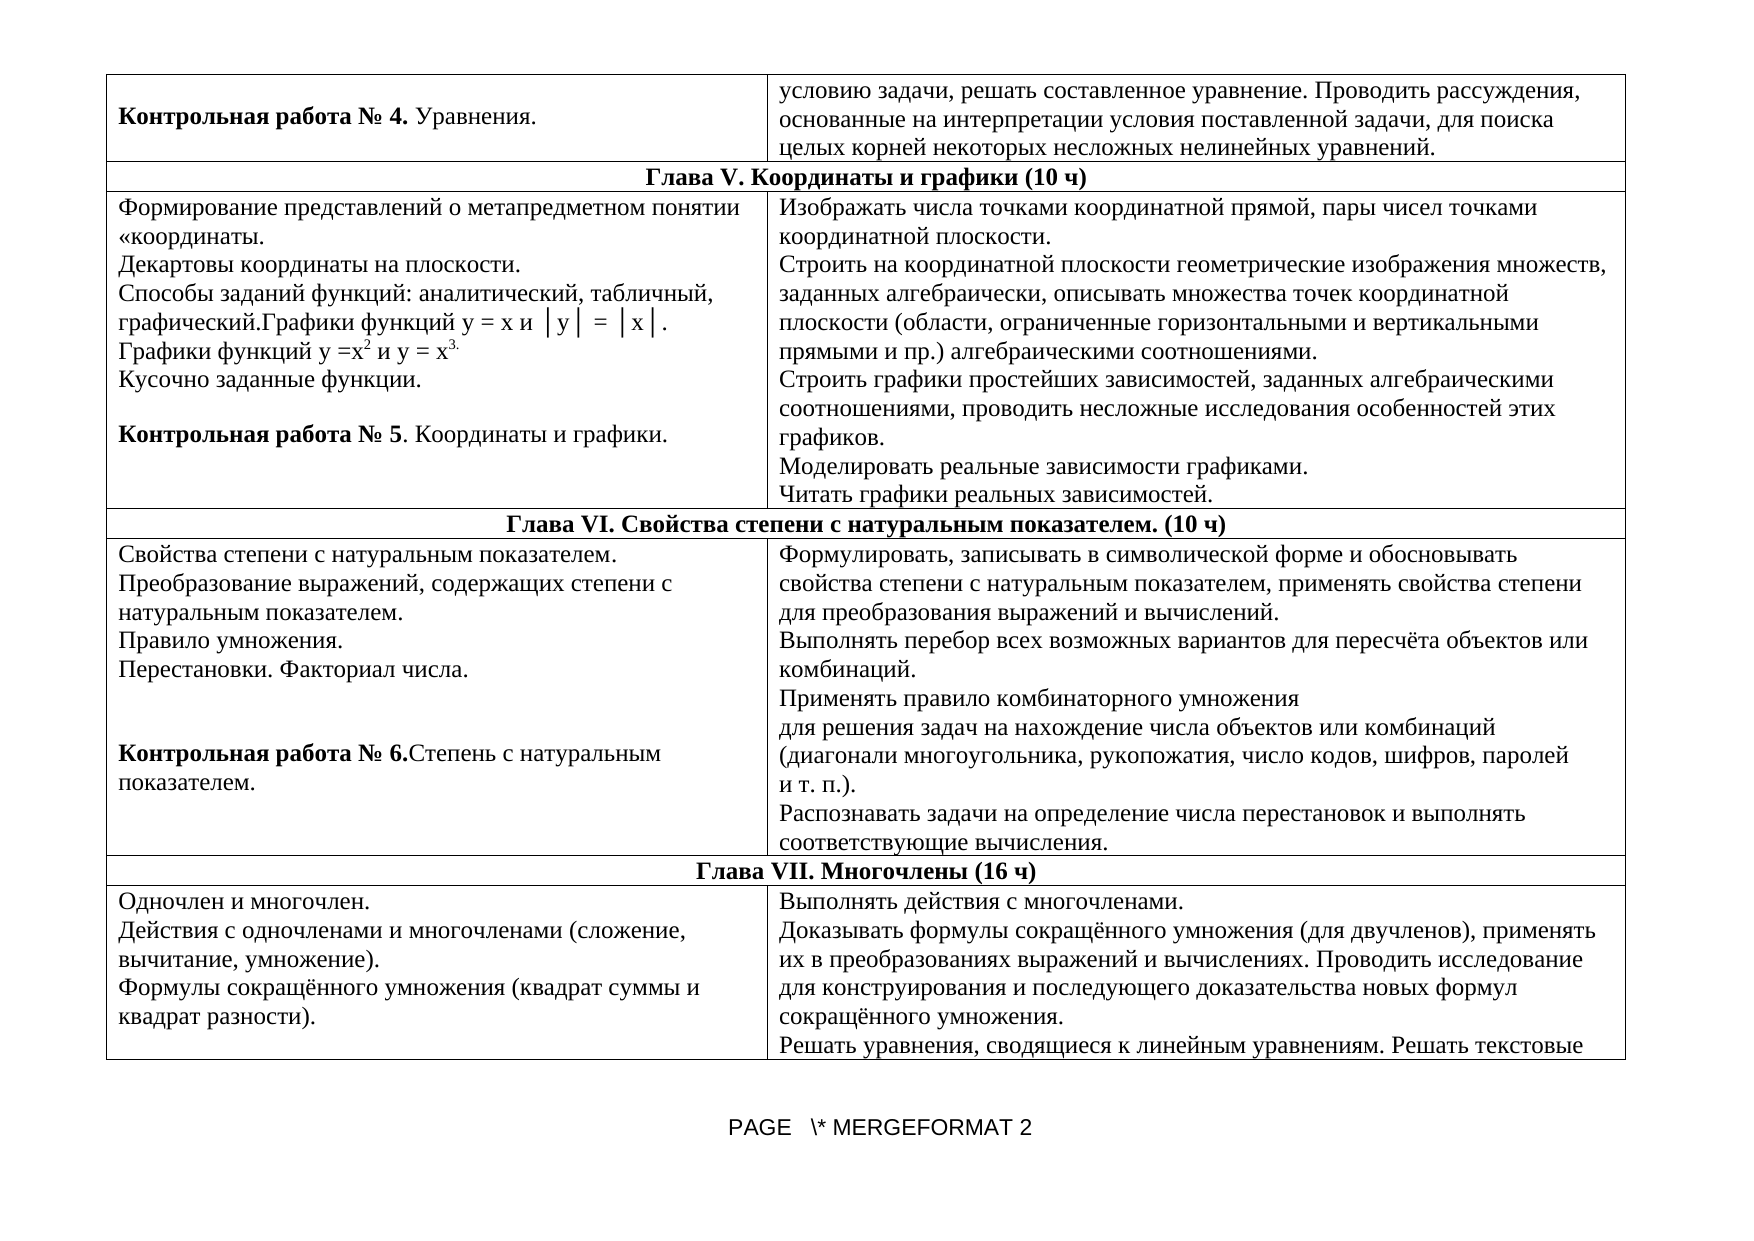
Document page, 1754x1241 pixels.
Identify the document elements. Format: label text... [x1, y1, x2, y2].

table_cell Изображать числа точками координатной прямой, пары чисел точками координатной плоскости. Строить на координатной плоскости геометрические изображения множеств, заданных алгебраически, описывать множества точек координатной плоскости (области, ограниченные горизонтальными и вертикальными прямыми и пр.) алгебраическими соотношениями. Строить графики простейших зависимостей, заданных алгебраическими соотношениями, проводить несложные исследования особенностей этих графиков. Моделировать реальные зависимости графиками. Читать графики реальных зависимостей. [768, 192, 1625, 508]
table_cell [768, 75, 1625, 161]
table_cell Формулировать, записывать в символической форме и обосновывать свойства степени с натуральным показателем, применять свойства степени для преобразования выражений и вычислений. Выполнять перебор всех возможных вариантов для пересчёта объектов или комбинаций. Применять правило комбинаторного умножения для решения задач на нахождение числа объектов или комбинаций (диагонали многоугольника, рукопожатия, число кодов, шифров, паролей и т. п.). Распознавать задачи на определение числа перестановок и выполнять соответствующие вычисления. [768, 539, 1625, 855]
table_cell Формирование представлений о метапредметном понятии «координаты. Декартовы координаты на плоскости. Способы заданий функций: аналитический, табличный, графический.Графики функций y = x и │y│ = │x│. Графики функций y =x2 и y = x3. Кусочно заданные функции. Контрольная работа № 5. Координаты и графики. [107, 192, 767, 508]
table_cell Глава VI. Свойства степени с натуральным показателем. (10 ч) [107, 509, 1625, 538]
table_cell Свойства степени с натуральным показателем. Преобразование выражений, содержащих степени с натуральным показателем. Правило умножения. Перестановки. Факториал числа. Контрольная работа № 6.Степень с натуральным показателем. [107, 539, 767, 855]
table_cell Глава V. Координаты и графики (10 ч) [107, 162, 1625, 191]
table_cell Глава VII. Многочлены (16 ч) [107, 856, 1625, 885]
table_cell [107, 886, 767, 1059]
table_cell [768, 886, 1625, 1059]
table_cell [107, 75, 767, 161]
